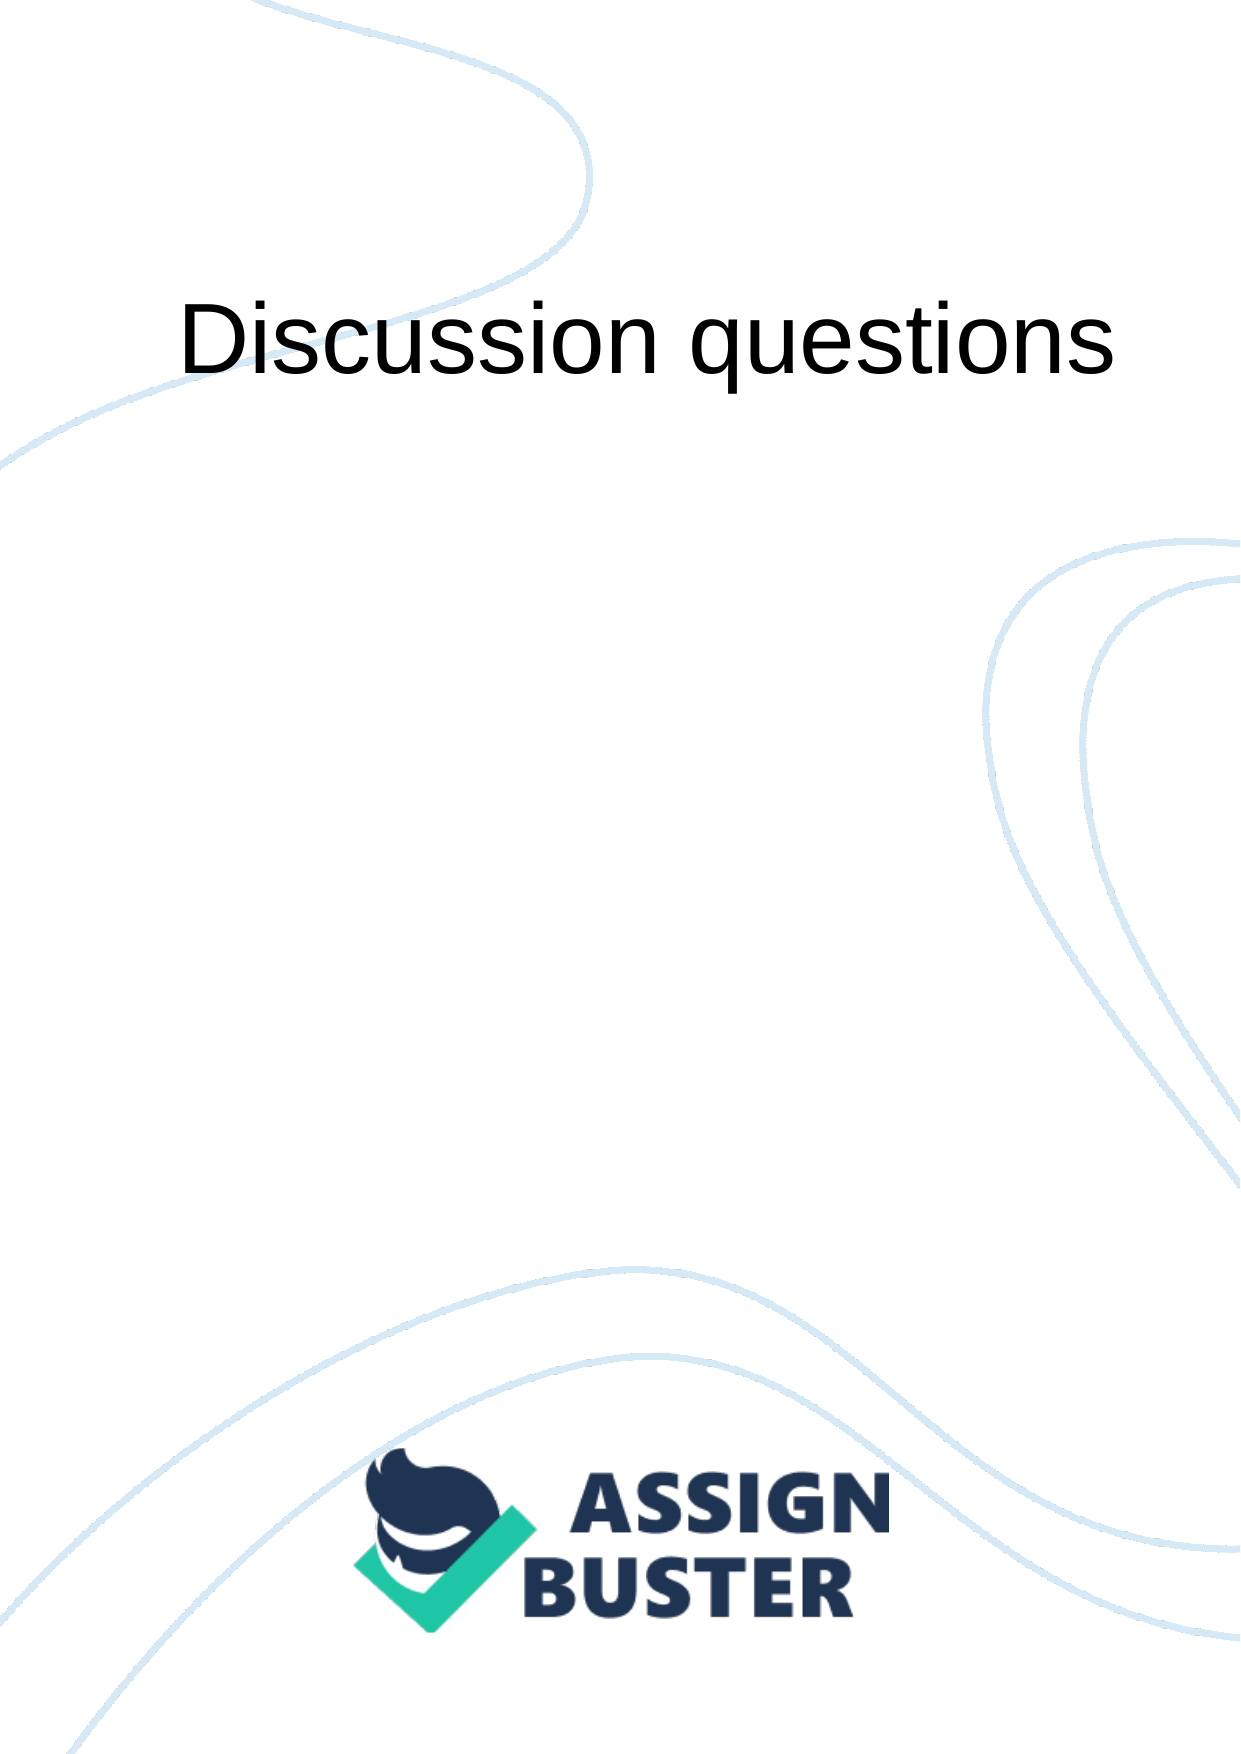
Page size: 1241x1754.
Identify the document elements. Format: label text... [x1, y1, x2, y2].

subtitle Discussion questions [177, 279, 1152, 394]
picture [0, 0, 1241, 1754]
